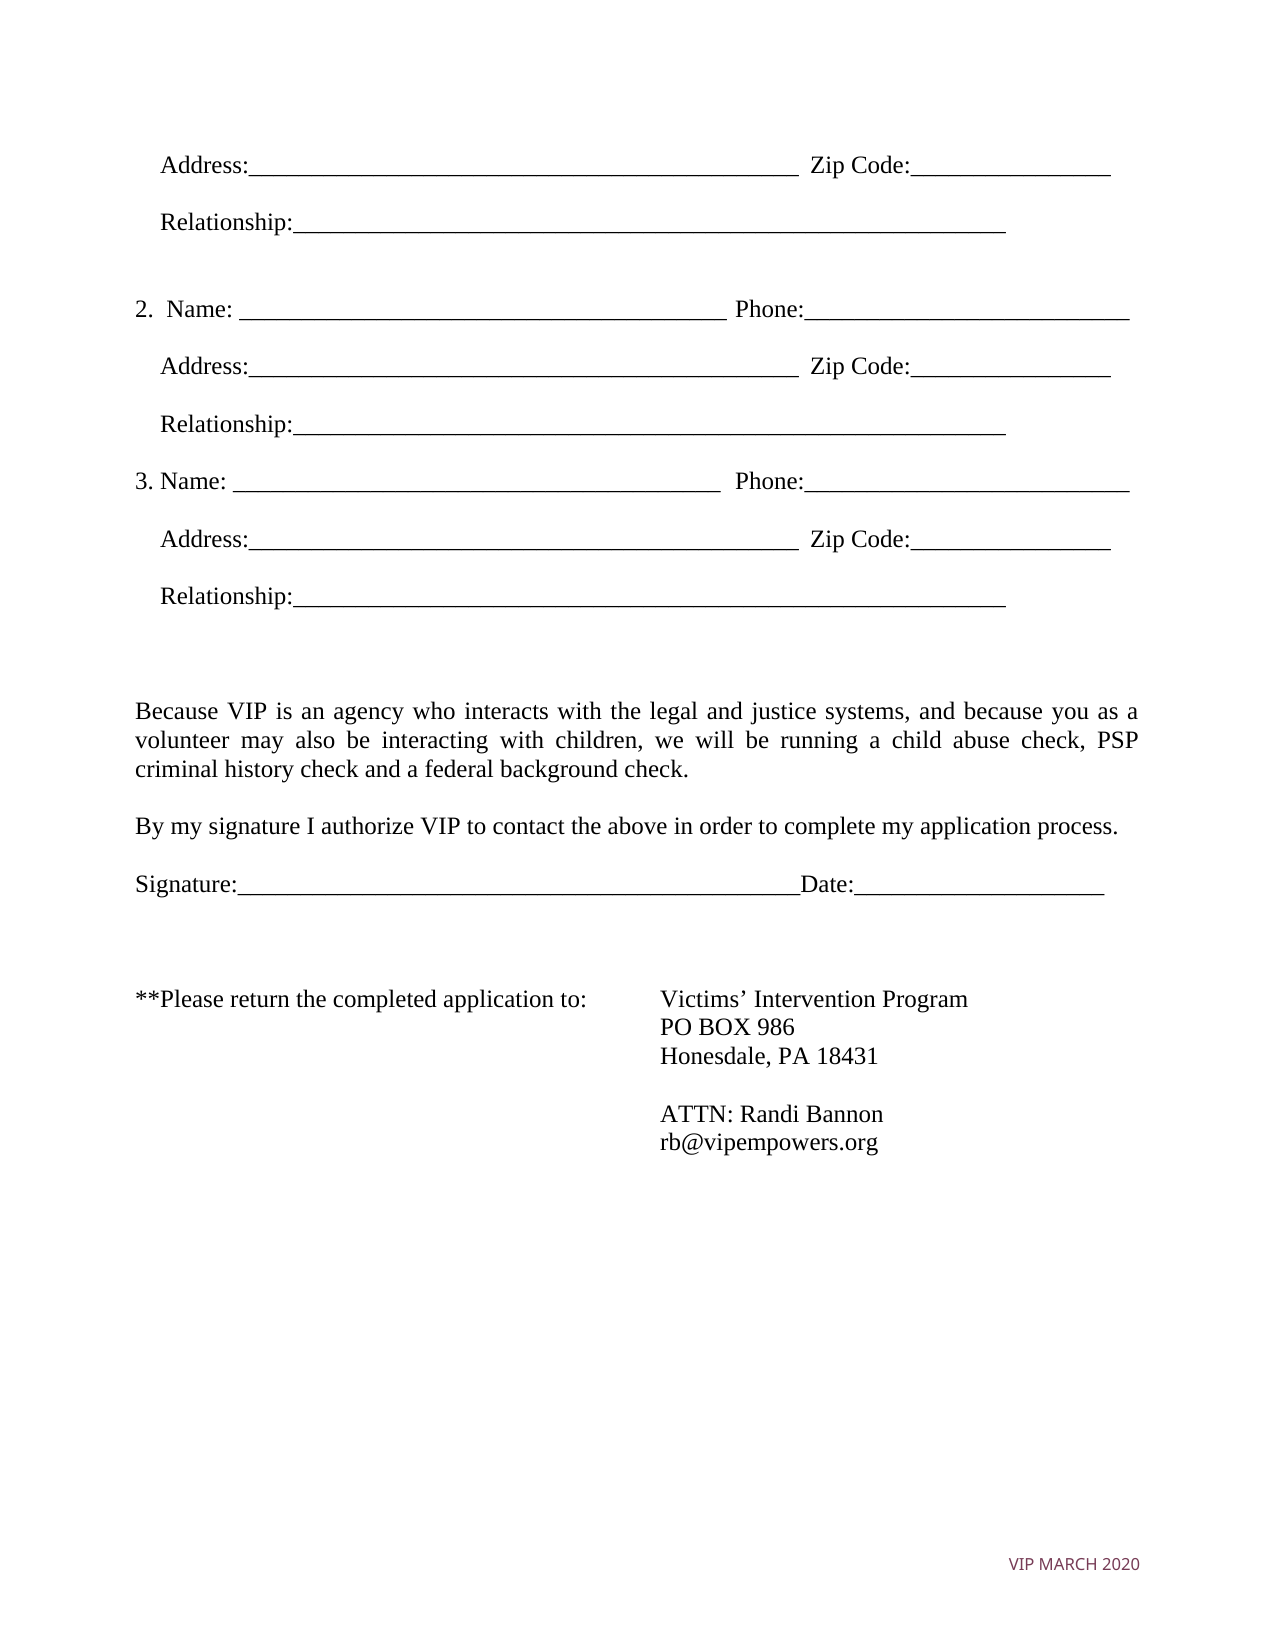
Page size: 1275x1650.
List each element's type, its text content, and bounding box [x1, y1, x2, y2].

text Signature:_____________________________________________Date:____________________ [135, 869, 1140, 897]
text PO BOX 986 [135, 1012, 1140, 1041]
text Honesdale, PA 18431 [135, 1041, 1140, 1070]
text Address:____________________________________________ Zip Code:________________ [135, 524, 1140, 552]
text 3. Name: _______________________________________ Phone:__________________________ [135, 466, 1140, 495]
text Because VIP is an agency who interacts with the legal and justice systems, and because you as a volunteer may also be interacting with children, we will be running a child abuse check, PSP criminal history check and a federal background check. [135, 696, 1140, 782]
text ATTN: Randi Bannon [135, 1099, 1140, 1127]
text Address:____________________________________________ Zip Code:________________ [135, 150, 1140, 179]
text Relationship:_________________________________________________________ [135, 581, 1140, 610]
text **Please return the completed application to: Victims’ Intervention Program [135, 984, 1140, 1012]
text Address:____________________________________________ Zip Code:________________ [135, 351, 1140, 380]
text Relationship:_________________________________________________________ [135, 409, 1140, 437]
text 2. Name: _______________________________________ Phone:__________________________ [135, 294, 1140, 322]
text By my signature I authorize VIP to contact the above in order to complete my application process. [135, 811, 1140, 840]
text rb@vipempowers.org [135, 1127, 1140, 1156]
text Relationship:_________________________________________________________ [135, 207, 1140, 236]
